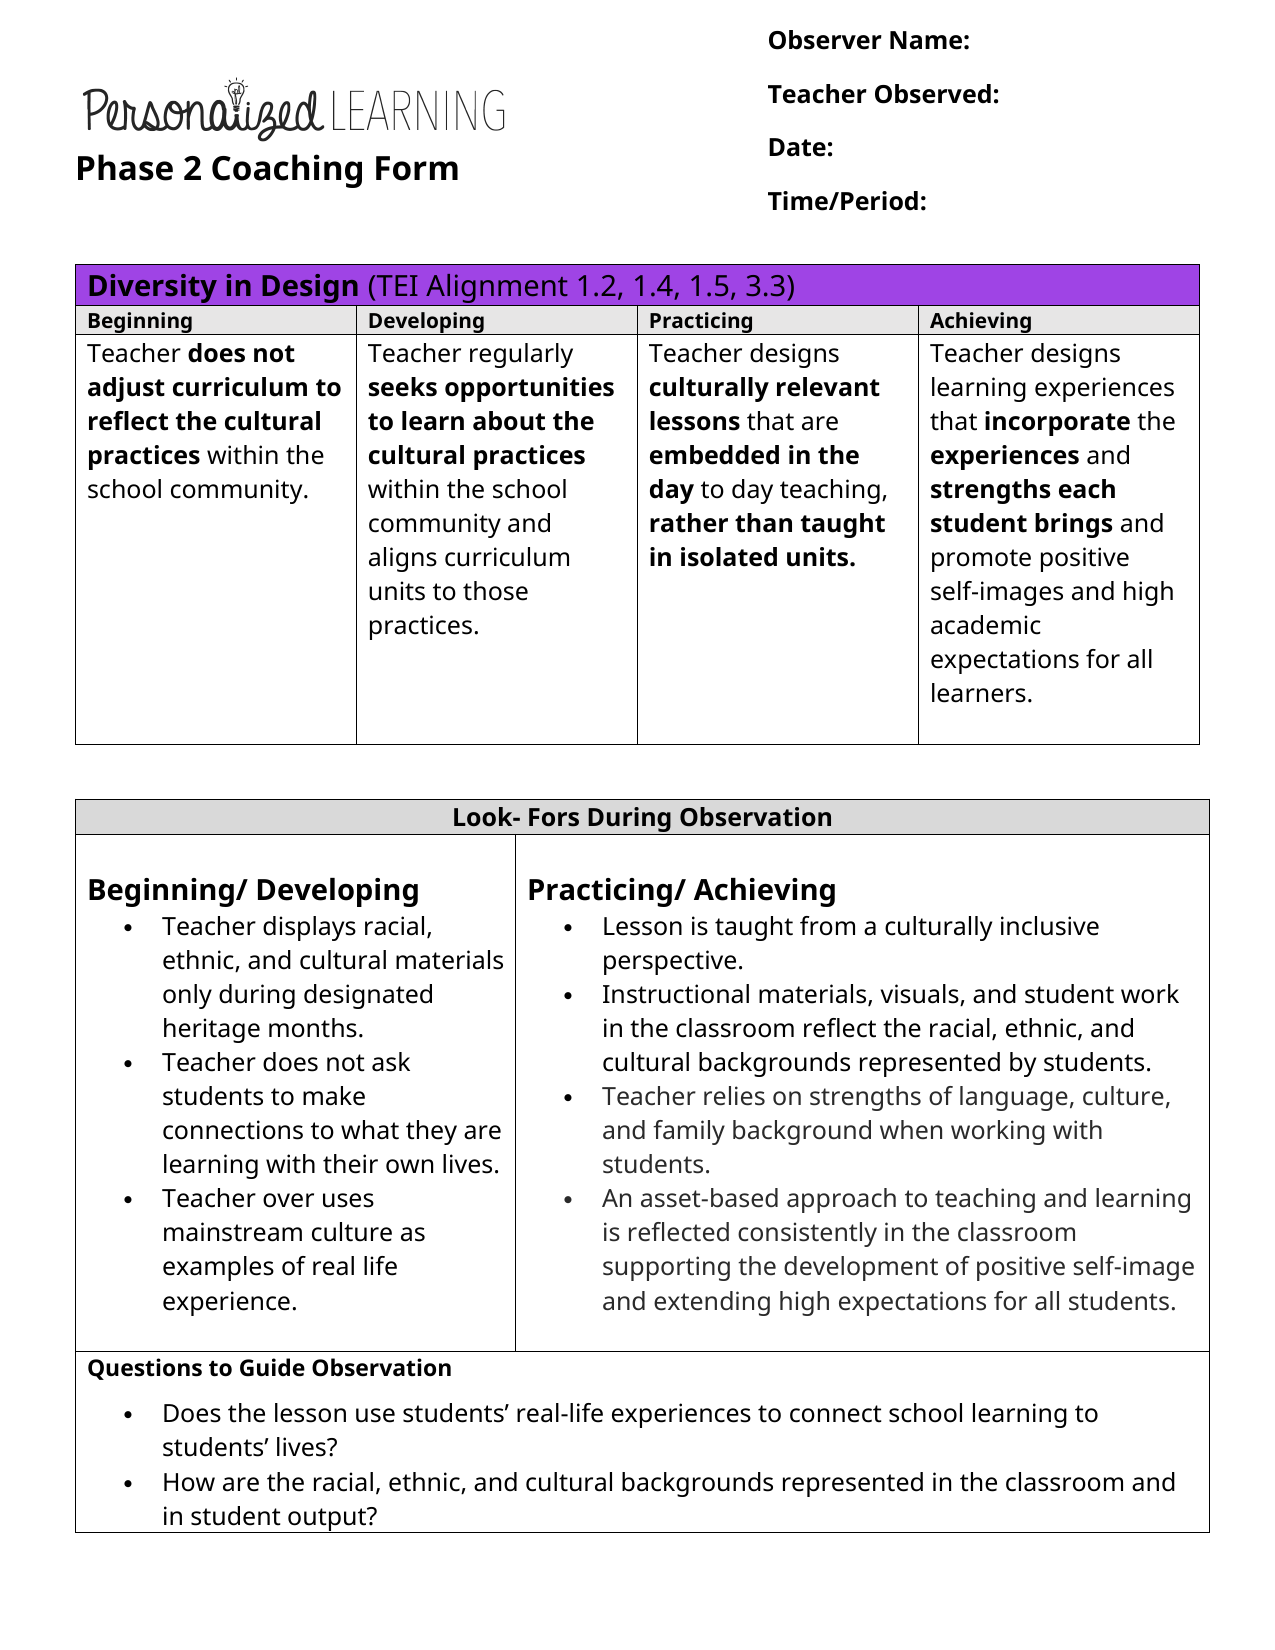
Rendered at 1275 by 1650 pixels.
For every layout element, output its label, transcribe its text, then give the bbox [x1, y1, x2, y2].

table_header Diversity in Design (TEI Alignment 1.2, 1.4, 1.5, 3.3) [76, 265, 1199, 305]
table_cell Practicing/ Achieving Lesson is taught from a culturally inclusive perspective. Instructional materials, visuals, and student work in the classroom reflect the racial, ethnic, and cultural backgrounds represented by students. Teacher relies on strengths of language, culture, and family background when working with students. An asset-based approach to teaching and learning is reflected consistently in the classroom supporting the development of positive self-image and extending high expectations for all students. [516, 835, 1209, 1351]
table_cell Practicing [638, 306, 918, 334]
table_cell Beginning [76, 306, 356, 334]
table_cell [76, 1352, 1209, 1532]
text Phase 2 Coaching Form [75, 145, 752, 190]
table_cell Teacher designs culturally relevant lessons that are embedded in the day to day teaching, rather than taught in isolated units. [638, 335, 918, 744]
table_cell Developing [357, 306, 637, 334]
table_cell Teacher designs learning experiences that incorporate the experiences and strengths each student brings and promote positive self-images and high academic expectations for all learners. [919, 335, 1199, 744]
table_cell Beginning/ Developing Teacher displays racial, ethnic, and cultural materials only during designated heritage months. Teacher does not ask students to make connections to what they are learning with their own lives. Teacher over uses mainstream culture as examples of real life experience. [76, 835, 515, 1351]
table_cell Teacher regularly seeks opportunities to learn about the cultural practices within the school community and aligns curriculum units to those practices. [357, 335, 637, 744]
table_cell Achieving [919, 306, 1199, 334]
table_cell Teacher does not adjust curriculum to reflect the cultural practices within the school community. [76, 335, 356, 744]
table_header Look- Fors During Observation [76, 800, 1209, 834]
picture [75, 75, 512, 145]
